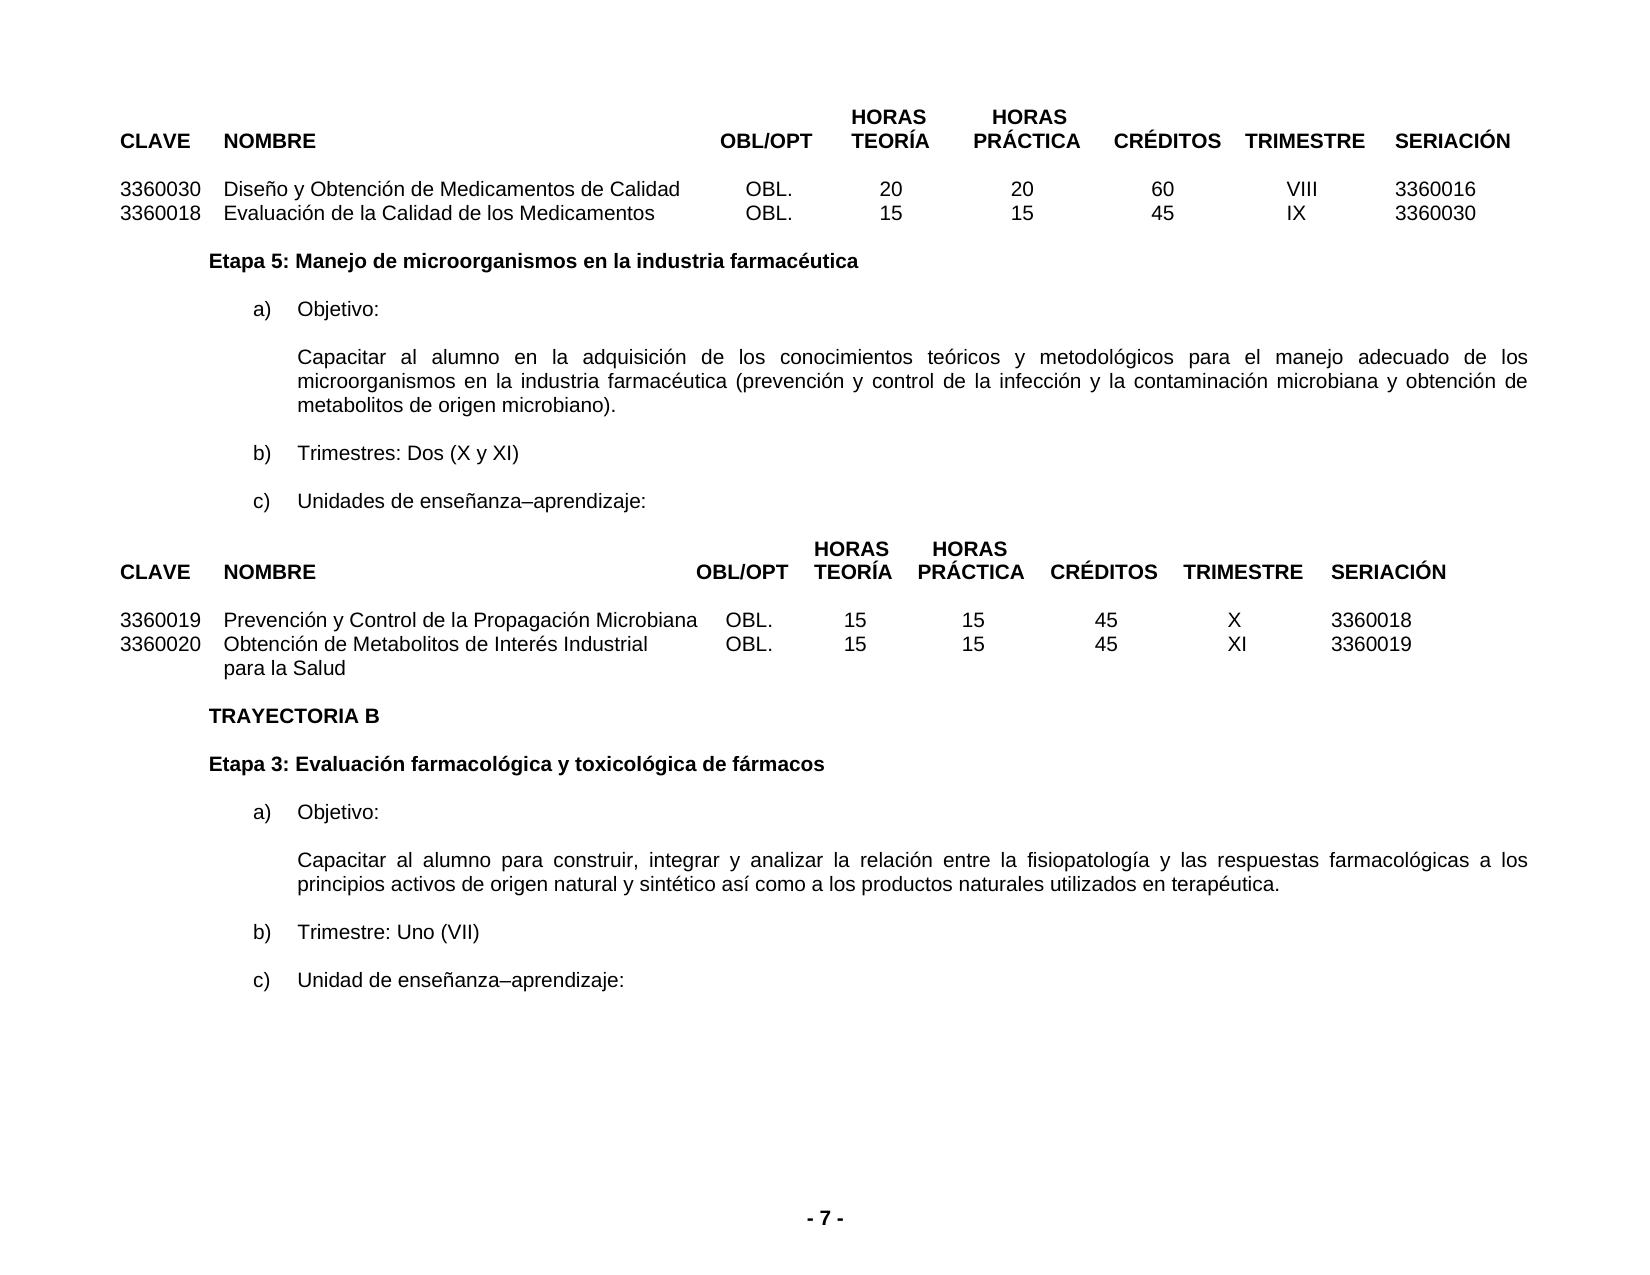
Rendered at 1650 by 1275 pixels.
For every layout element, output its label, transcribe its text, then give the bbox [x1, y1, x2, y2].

text HORAS HORAS [120, 105, 1530, 129]
list Trimestre: Uno (VII) [253, 920, 1530, 944]
text Etapa 5: Manejo de microorganismos en la industria farmacéutica [208, 249, 1530, 273]
text CLAVE NOMBRE OBL/OPT TEORÍA PRÁCTICA CRÉDITOS TRIMESTRE SERIACIÓN [120, 560, 1530, 584]
text 3360019 Prevención y Control de la Propagación Microbiana OBL. 15 15 45 X 3360018 3360020 Obtención de Metabolitos de Interés Industrial OBL. 15 15 45 XI 3360019 para la Salud [120, 608, 1530, 680]
list Objetivo: [253, 800, 1530, 824]
list Trimestres: Dos (X y XI) [253, 441, 1530, 464]
text HORAS HORAS [120, 536, 1530, 560]
list Unidad de enseñanza–aprendizaje: [253, 968, 1530, 992]
list Objetivo: [253, 297, 1530, 321]
text 3360030 Diseño y Obtención de Medicamentos de Calidad OBL. 20 20 60 VIII 3360016 3360018 Evaluación de la Calidad de los Medicamentos OBL. 15 15 45 IX 3360030 [120, 177, 1518, 225]
text CLAVE NOMBRE OBL/OPT TEORÍA PRÁCTICA CRÉDITOS TRIMESTRE SERIACIÓN [120, 129, 1530, 153]
list Unidades de enseñanza–aprendizaje: [253, 488, 1530, 512]
text Etapa 3: Evaluación farmacológica y toxicológica de fármacos [208, 752, 1530, 776]
text Capacitar al alumno en la adquisición de los conocimientos teóricos y metodológicos para el manejo adecuado de los microorganismos en la industria farmacéutica (prevención y control de la infección y la contaminación microbiana y obtención de metabolitos de origen microbiano). [297, 345, 1530, 417]
text Capacitar al alumno para construir, integrar y analizar la relación entre la fisiopatología y las respuestas farmacológicas a los principios activos de origen natural y sintético así como a los productos naturales utilizados en terapéutica. [297, 848, 1530, 896]
text TRAYECTORIA B [208, 704, 1530, 728]
